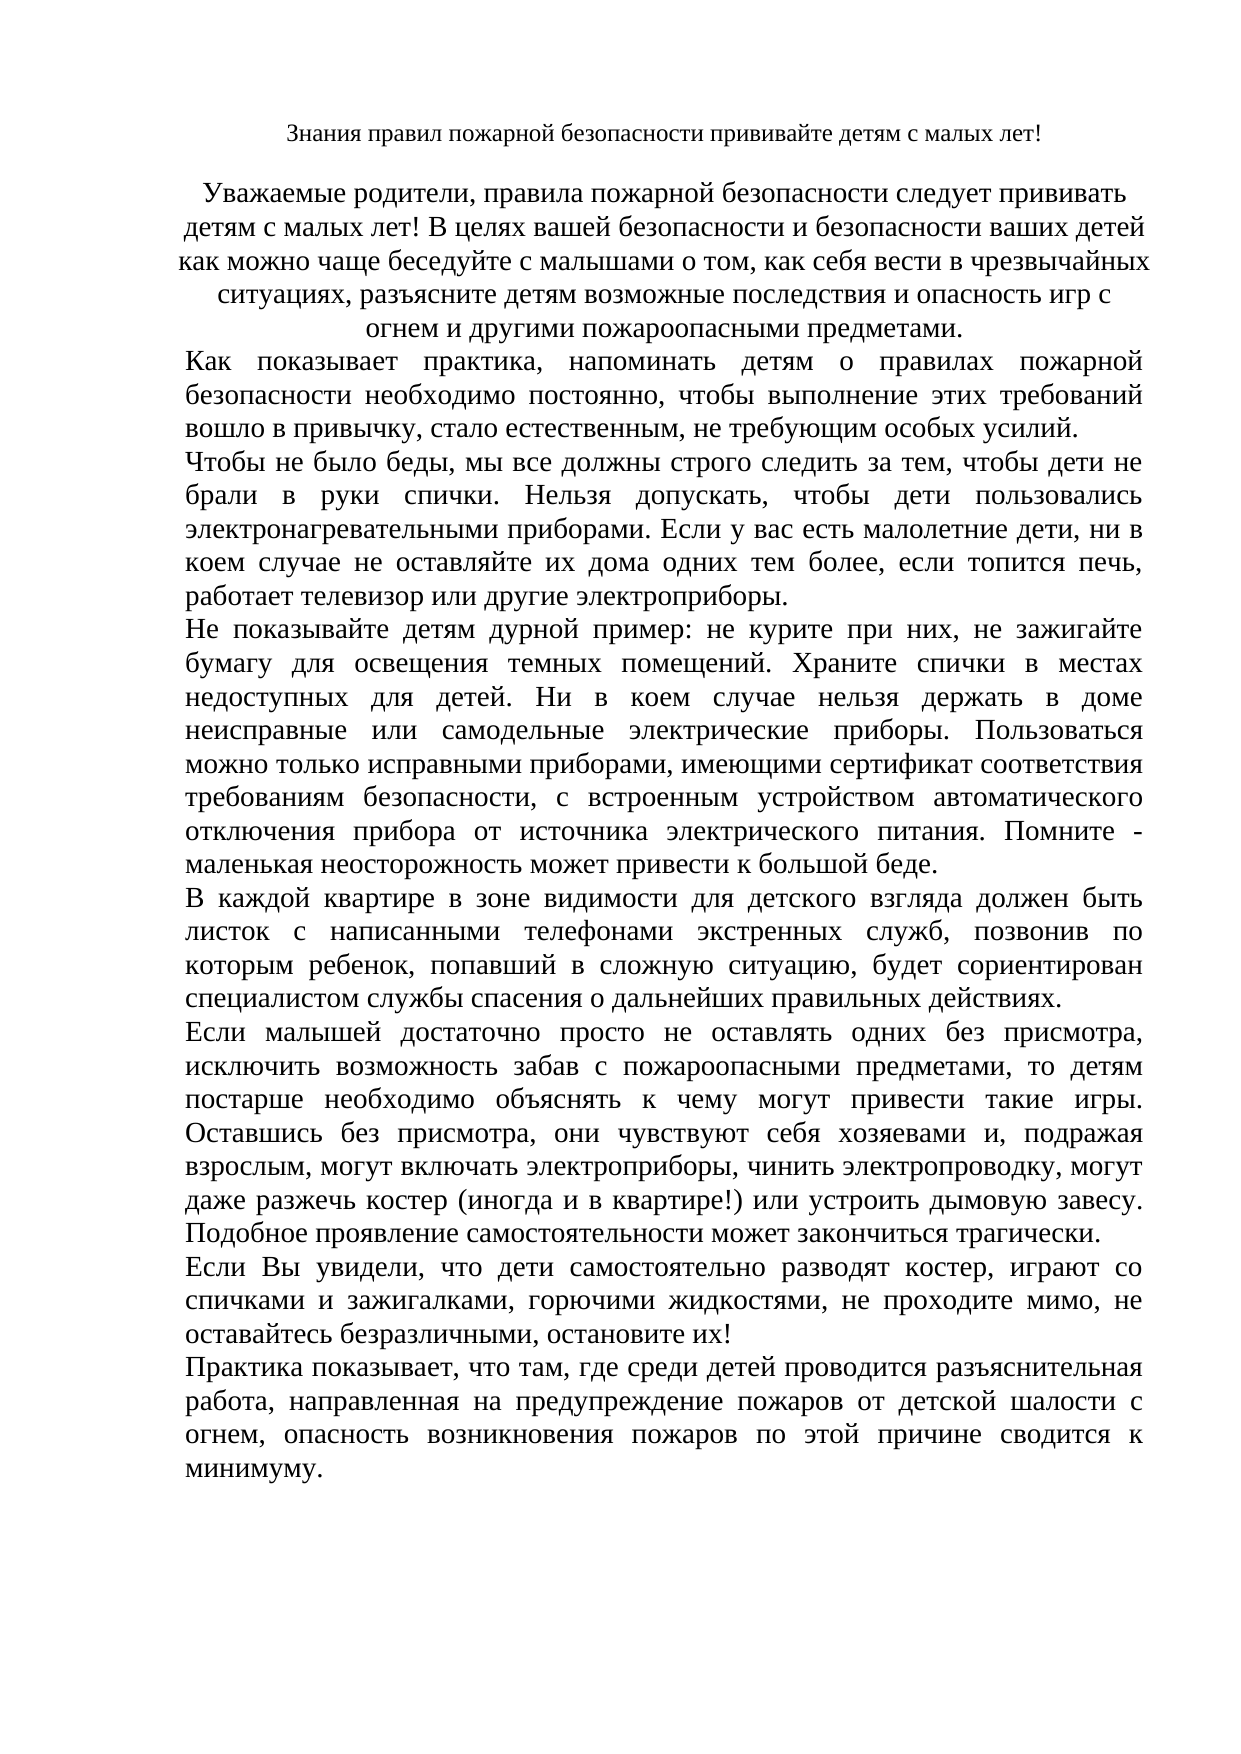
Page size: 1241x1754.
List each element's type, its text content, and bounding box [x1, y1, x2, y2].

text Не показывайте детям дурной пример: не курите при них, не зажигайте бумагу для освещения темных помещений. Храните спички в местах недоступных для детей. Ни в коем случае нельзя держать в доме неисправные или самодельные электрические приборы. Пользоваться можно только исправными приборами, имеющими сертификат соответствия требованиям безопасности, с встроенным устройством автоматического отключения прибора от источника электрического питания. Помните - маленькая неосторожность может привести к большой беде. [185, 612, 1144, 880]
text Чтобы не было беды, мы все должны строго следить за тем, чтобы дети не брали в руки спички. Нельзя допускать, чтобы дети пользовались электронагревательными приборами. Если у вас есть малолетние дети, ни в коем случае не оставляйте их дома одних тем более, если топится печь, работает телевизор или другие электроприборы. [185, 444, 1144, 612]
text Если малышей достаточно просто не оставлять одних без присмотра, исключить возможность забав с пожароопасными предметами, то детям постарше необходимо объяснять к чему могут привести такие игры. Оставшись без присмотра, они чувствуют себя хозяевами и, подражая взрослым, могут включать электроприборы, чинить электропроводку, могут даже разжечь костер (иногда и в квартире!) или устроить дымовую завесу. Подобное проявление самостоятельности может закончиться трагически. [185, 1014, 1144, 1249]
text В каждой квартире в зоне видимости для детского взгляда должен быть листок с написанными телефонами экстренных служб, позвонив по которым ребенок, попавший в сложную ситуацию, будет сориентирован специалистом службы спасения о дальнейших правильных действиях. [185, 880, 1144, 1014]
text Знания правил пожарной безопасности прививайте детям с малых лет! [177, 118, 1152, 147]
text Практика показывает, что там, где среди детей проводится разъяснительная работа, направленная на предупреждение пожаров от детской шалости с огнем, опасность возникновения пожаров по этой причине сводится к минимуму. [185, 1349, 1144, 1484]
text Если Вы увидели, что дети самостоятельно разводят костер, играют со спичками и зажигалками, горючими жидкостями, не проходите мимо, не оставайтесь безразличными, остановите их! [185, 1249, 1144, 1349]
text Уважаемые родители, правила пожарной безопасности следует прививать детям с малых лет! В целях вашей безопасности и безопасности ваших детей как можно чаще беседуйте с малышами о том, как себя вести в чрезвычайных ситуациях, разъясните детям возможные последствия и опасность игр с огнем и другими пожароопасными предметами. [177, 176, 1152, 343]
text Как показывает практика, напоминать детям о правилах пожарной безопасности необходимо постоянно, чтобы выполнение этих требований вошло в привычку, стало естественным, не требующим особых усилий. [185, 343, 1144, 444]
